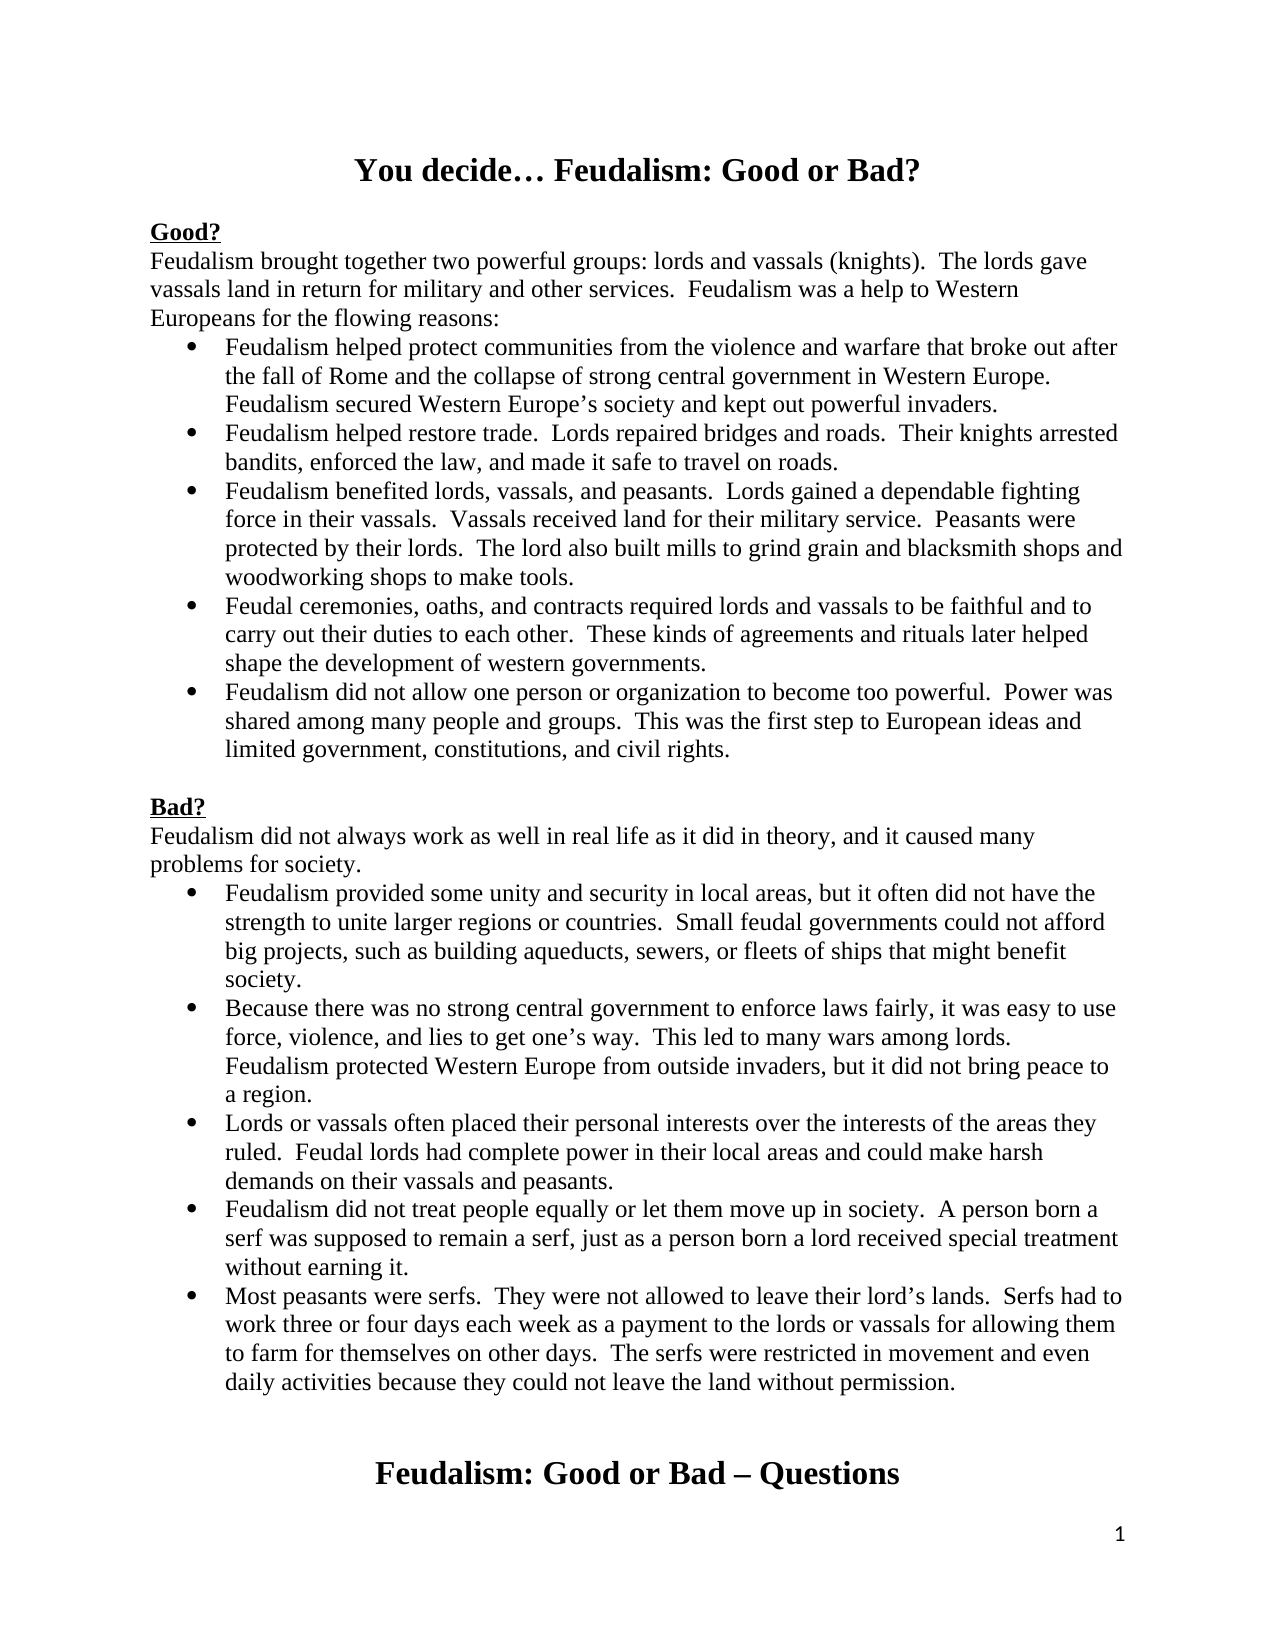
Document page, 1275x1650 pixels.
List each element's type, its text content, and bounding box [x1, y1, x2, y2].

list Feudalism benefited lords, vassals, and peasants. Lords gained a dependable fighting force in their vassals. Vassals received land for their military service. Peasants were protected by their lords. The lord also built mills to grind grain and blacksmith shops and woodworking shops to make tools. [187, 476, 1125, 591]
list Lords or vassals often placed their personal interests over the interests of the areas they ruled. Feudal lords had complete power in their local areas and could make harsh demands on their vassals and peasants. [187, 1108, 1125, 1194]
list Most peasants were serfs. They were not allowed to leave their lord’s lands. Serfs had to work three or four days each week as a payment to the lords or vassals for allowing them to farm for themselves on other days. The serfs were restricted in movement and even daily activities because they could not leave the land without permission. [187, 1281, 1125, 1396]
list Feudalism helped restore trade. Lords repaired bridges and roads. Their knights arrested bandits, enforced the law, and made it safe to travel on roads. [187, 418, 1125, 476]
text Good? [150, 217, 1125, 246]
text Feudalism brought together two powerful groups: lords and vassals (knights). The lords gave vassals land in return for military and other services. Feudalism was a help to Western Europeans for the flowing reasons: [150, 246, 1125, 332]
list Because there was no strong central government to enforce laws fairly, it was easy to use force, violence, and lies to get one’s way. This led to many wars among lords. Feudalism protected Western Europe from outside invaders, but it did not bring peace to a region. [187, 993, 1125, 1108]
text You decide… Feudalism: Good or Bad? [150, 150, 1125, 188]
list Feudal ceremonies, oaths, and contracts required lords and vassals to be faithful and to carry out their duties to each other. These kinds of agreements and rituals later helped shape the development of western governments. [187, 591, 1125, 677]
list Feudalism helped protect communities from the violence and warfare that broke out after the fall of Rome and the collapse of strong central government in Western Europe. Feudalism secured Western Europe’s society and kept out powerful invaders. [187, 332, 1125, 418]
list Feudalism did not allow one person or organization to become too powerful. Power was shared among many people and groups. This was the first step to European ideas and limited government, constitutions, and civil rights. [187, 677, 1125, 763]
list Feudalism did not treat people equally or let them move up in society. A person born a serf was supposed to remain a serf, just as a person born a lord received special treatment without earning it. [187, 1194, 1125, 1281]
list Feudalism provided some unity and security in local areas, but it often did not have the strength to unite larger regions or countries. Small feudal governments could not afford big projects, such as building aqueducts, sewers, or fleets of ships that might benefit society. [187, 878, 1125, 993]
text Bad? [150, 792, 1125, 821]
text Feudalism did not always work as well in real life as it did in theory, and it caused many problems for society. [150, 821, 1125, 878]
text Feudalism: Good or Bad – Questions [150, 1453, 1125, 1492]
